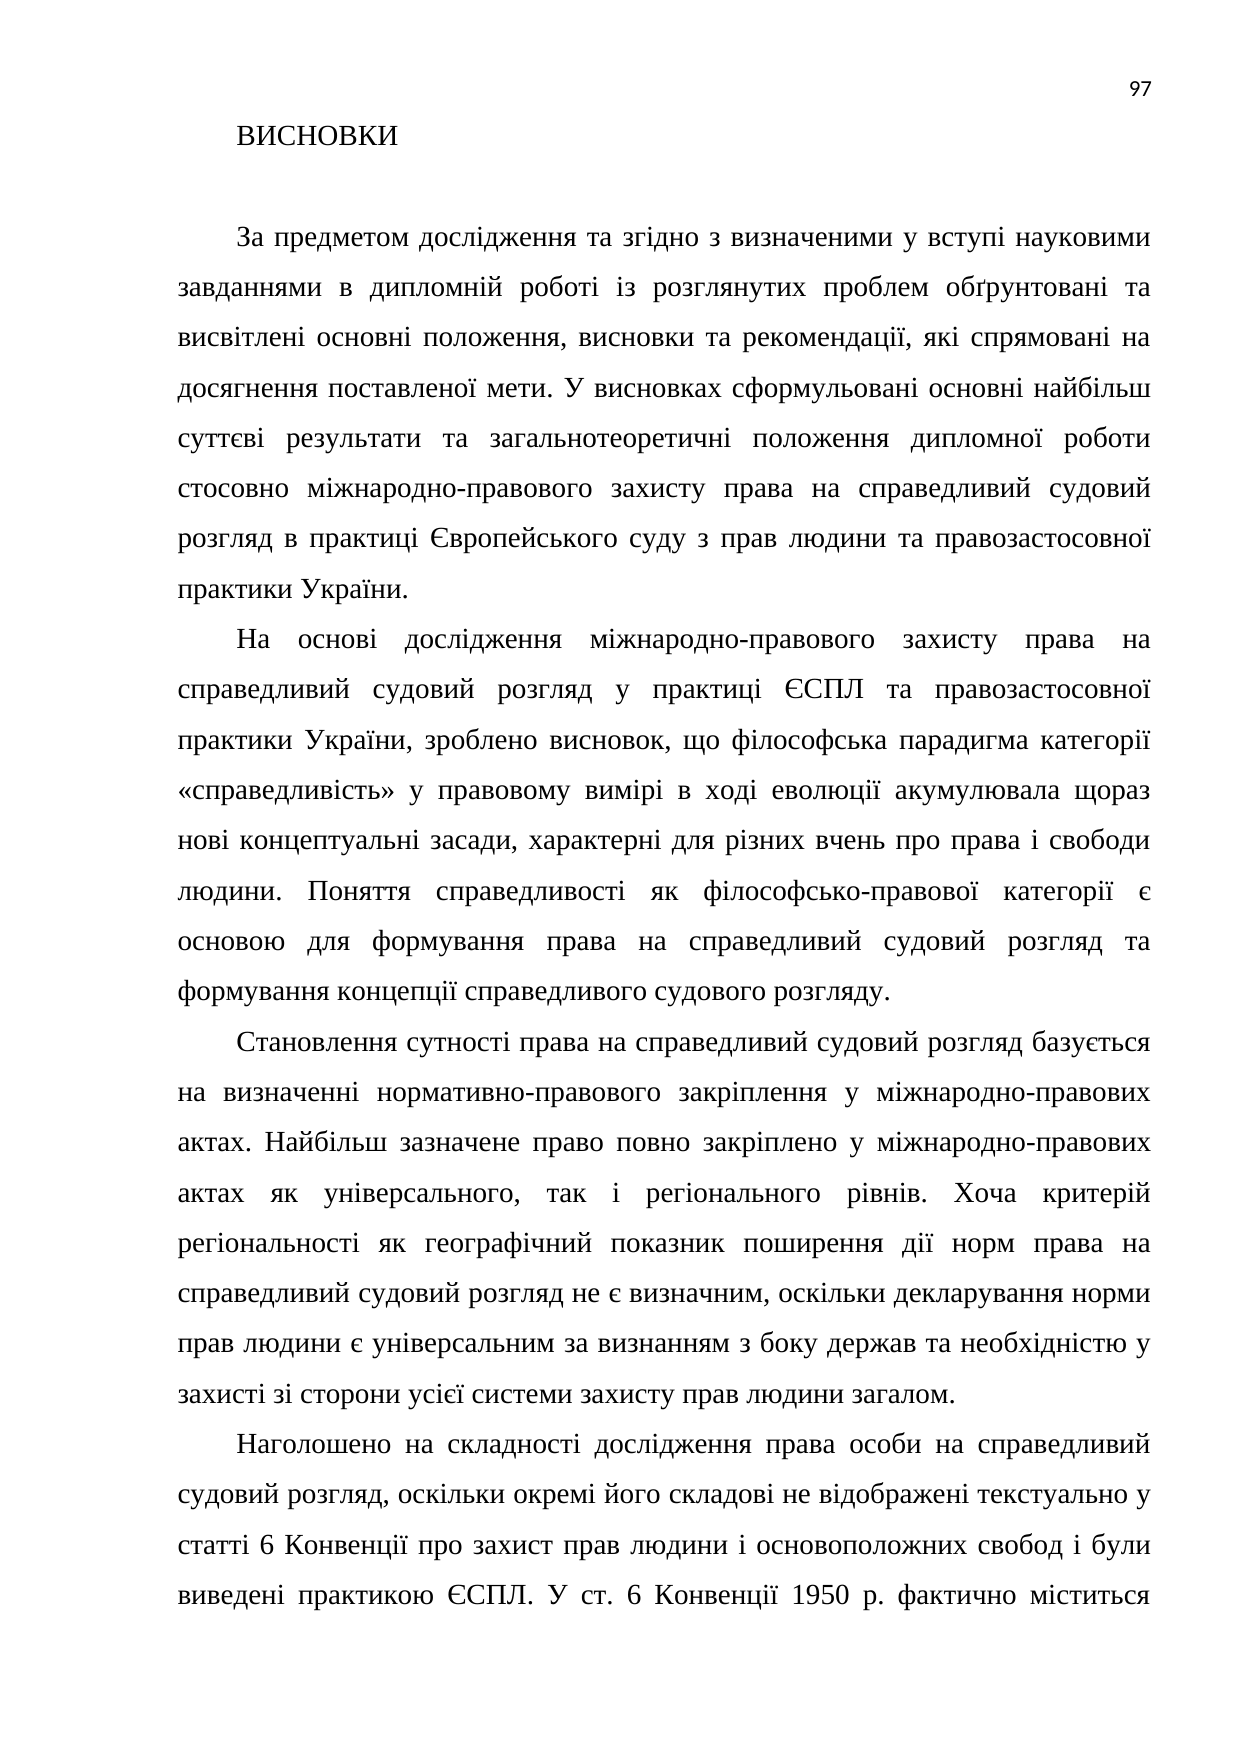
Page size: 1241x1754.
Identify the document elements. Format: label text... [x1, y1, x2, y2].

text ВИСНОВКИ [177, 118, 1152, 152]
text На основі дослідження міжнародно-правового захисту права на справедливий судовий розгляд у практиці ЄСПЛ та правозастосовної практики України, зроблено висновок, що філософська парадигма категорії «справедливість» у правовому вимірі в ході еволюції акумулювала щораз нові концептуальні засади, характерні для різних вчень про права і свободи людини. Поняття справедливості як філософсько-правової категорії є основою для формування права на справедливий судовий розгляд та формування концепції справедливого судового розгляду. [177, 621, 1152, 1007]
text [177, 1426, 1152, 1611]
text Становлення сутності права на справедливий судовий розгляд базується на визначенні нормативно-правового закріплення у міжнародно-правових актах. Найбільш зазначене право повно закріплено у міжнародно-правових актах як універсального, так і регіонального рівнів. Хоча критерій регіональності як географічний показник поширення дії норм права на справедливий судовий розгляд не є визначним, оскільки декларування норми прав людини є універсальним за визнанням з боку держав та необхідністю у захисті зі сторони усієї системи захисту прав людини загалом. [177, 1024, 1152, 1409]
text За предметом дослідження та згідно з визначеними у вступі науковими завданнями в дипломній роботі із розглянутих проблем обґрунтовані та висвітлені основні положення, висновки та рекомендації, які спрямовані на досягнення поставленої мети. У висновках сформульовані основні найбільш суттєві результати та загальнотеоретичні положення дипломної роботи стосовно міжнародно-правового захисту права на справедливий судовий розгляд в практиці Європейського суду з прав людини та правозастосовної практики України. [177, 219, 1152, 604]
